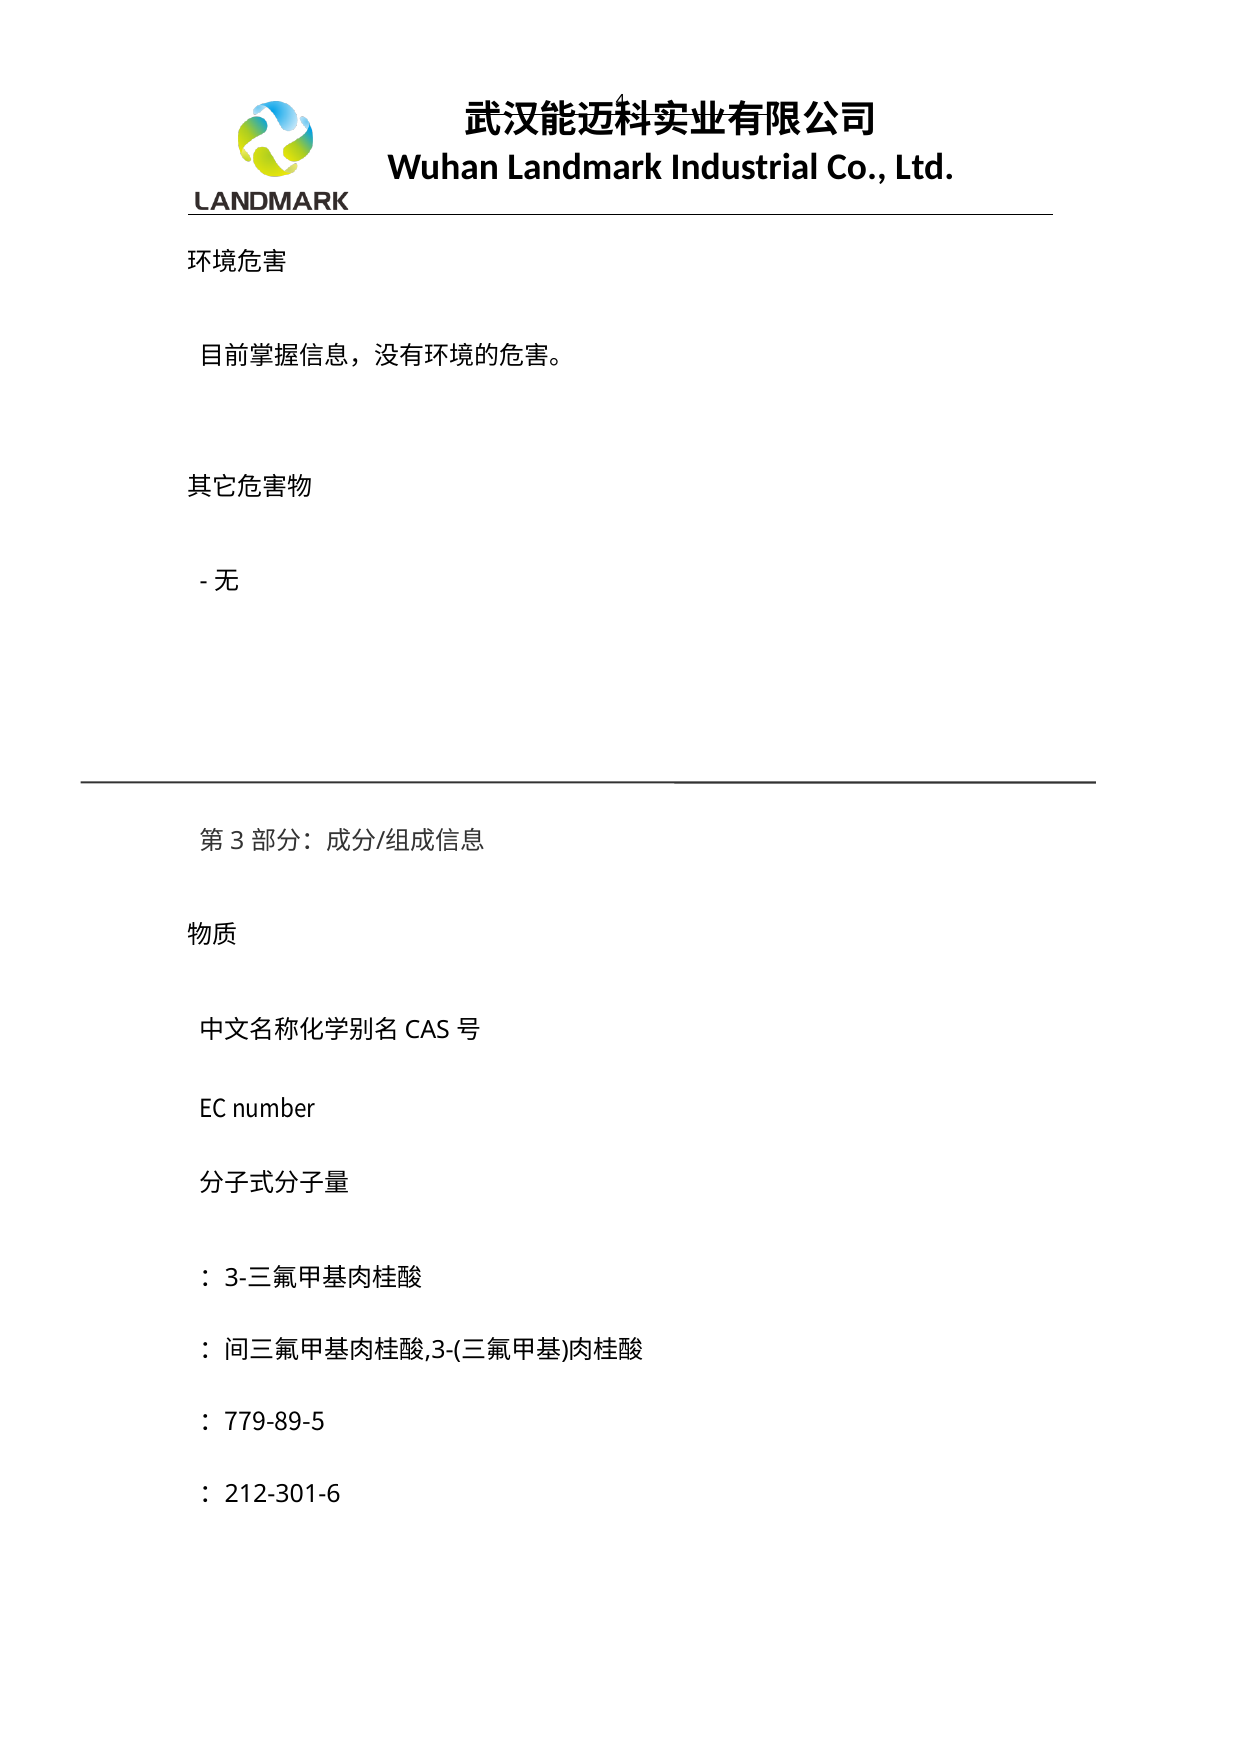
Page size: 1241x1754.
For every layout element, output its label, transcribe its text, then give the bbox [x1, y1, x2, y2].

subtitle 其它危害物 [187, 452, 1053, 517]
text - 无 [199, 546, 1053, 611]
text ：间三氟甲基肉桂酸,3-(三氟甲基)肉桂酸 [199, 1315, 1053, 1380]
text 第 3 部分：成分/组成信息 [199, 741, 1053, 871]
text ：212-301-6 [199, 1459, 1053, 1524]
text 目前掌握信息，没有环境的危害。 [199, 321, 1053, 386]
subtitle ：779-89-5 [199, 1387, 1053, 1452]
text ：3-三氟甲基肉桂酸 [199, 1243, 1053, 1308]
text 分子式分子量 [199, 1148, 1019, 1213]
text 中文名称化学别名CAS 号 [199, 995, 1033, 1060]
subtitle 物质 [187, 901, 1053, 966]
subtitle EC number [199, 1074, 1053, 1139]
subtitle 环境危害 [187, 227, 1053, 292]
picture [195, 101, 349, 210]
